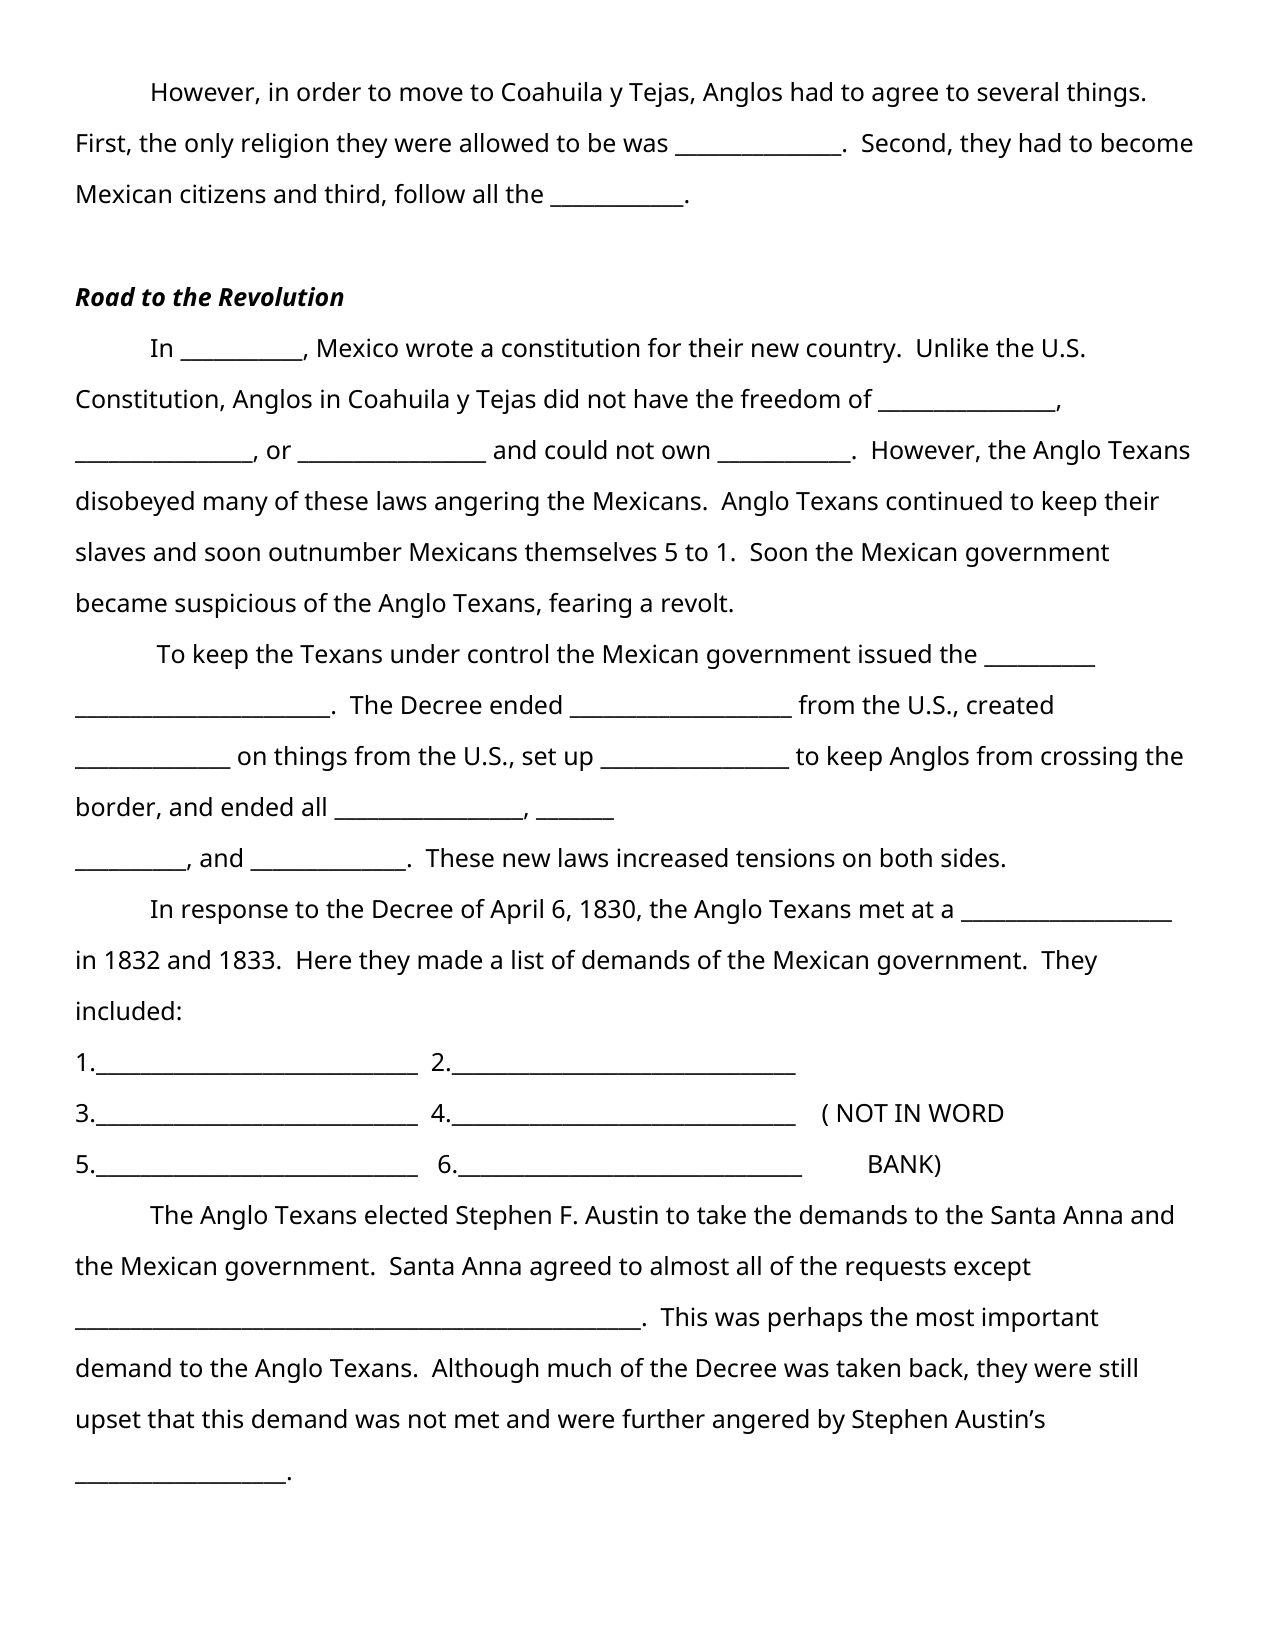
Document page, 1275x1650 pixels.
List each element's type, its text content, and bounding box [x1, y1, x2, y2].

text The Anglo Texans elected Stephen F. Austin to take the demands to the Santa Anna and the Mexican government. Santa Anna agreed to almost all of the requests except ___________________________________________________. This was perhaps the most important demand to the Anglo Texans. Although much of the Decree was taken back, they were still upset that this demand was not met and were further angered by Stephen Austin’s ___________________. [75, 1198, 1200, 1487]
text 3._____________________________ 4._______________________________ ( NOT IN WORD [75, 1096, 1200, 1130]
text To keep the Texans under control the Mexican government issued the __________ [75, 636, 1200, 671]
text 5._____________________________ 6._______________________________ BANK) [75, 1147, 1200, 1181]
text __________, and ______________. These new laws increased tensions on both sides. [75, 841, 1200, 875]
text However, in order to move to Coahuila y Tejas, Anglos had to agree to several things. First, the only religion they were allowed to be was _______________. Second, they had to become Mexican citizens and third, follow all the ____________. [75, 75, 1200, 211]
text In response to the Decree of April 6, 1830, the Anglo Texans met at a ___________________ in 1832 and 1833. Here they made a list of demands of the Mexican government. They included: [75, 892, 1200, 1028]
text 1._____________________________ 2._______________________________ [75, 1045, 1200, 1079]
text In ___________, wrote a constitution for their new country. Unlike the U.S. Constitution, Anglos in Coahuila y Tejas did not have the freedom of ________________, ________________, or _________________ and could not own ____________. However, the Anglo Texans disobeyed many of these laws angering the Mexicans. Anglo Texans continued to keep their slaves and soon outnumber Mexicans themselves 5 to 1. Soon the Mexican government became suspicious of the Anglo Texans, fearing a revolt. [75, 330, 1200, 619]
text Road to the Revolution [75, 279, 1200, 313]
text _______________________. The Decree ended ____________________ from the U.S., created ______________ on things from the U.S., set up _________________ to keep Anglos from crossing the border, and ended all _________________, _______ [75, 687, 1200, 824]
